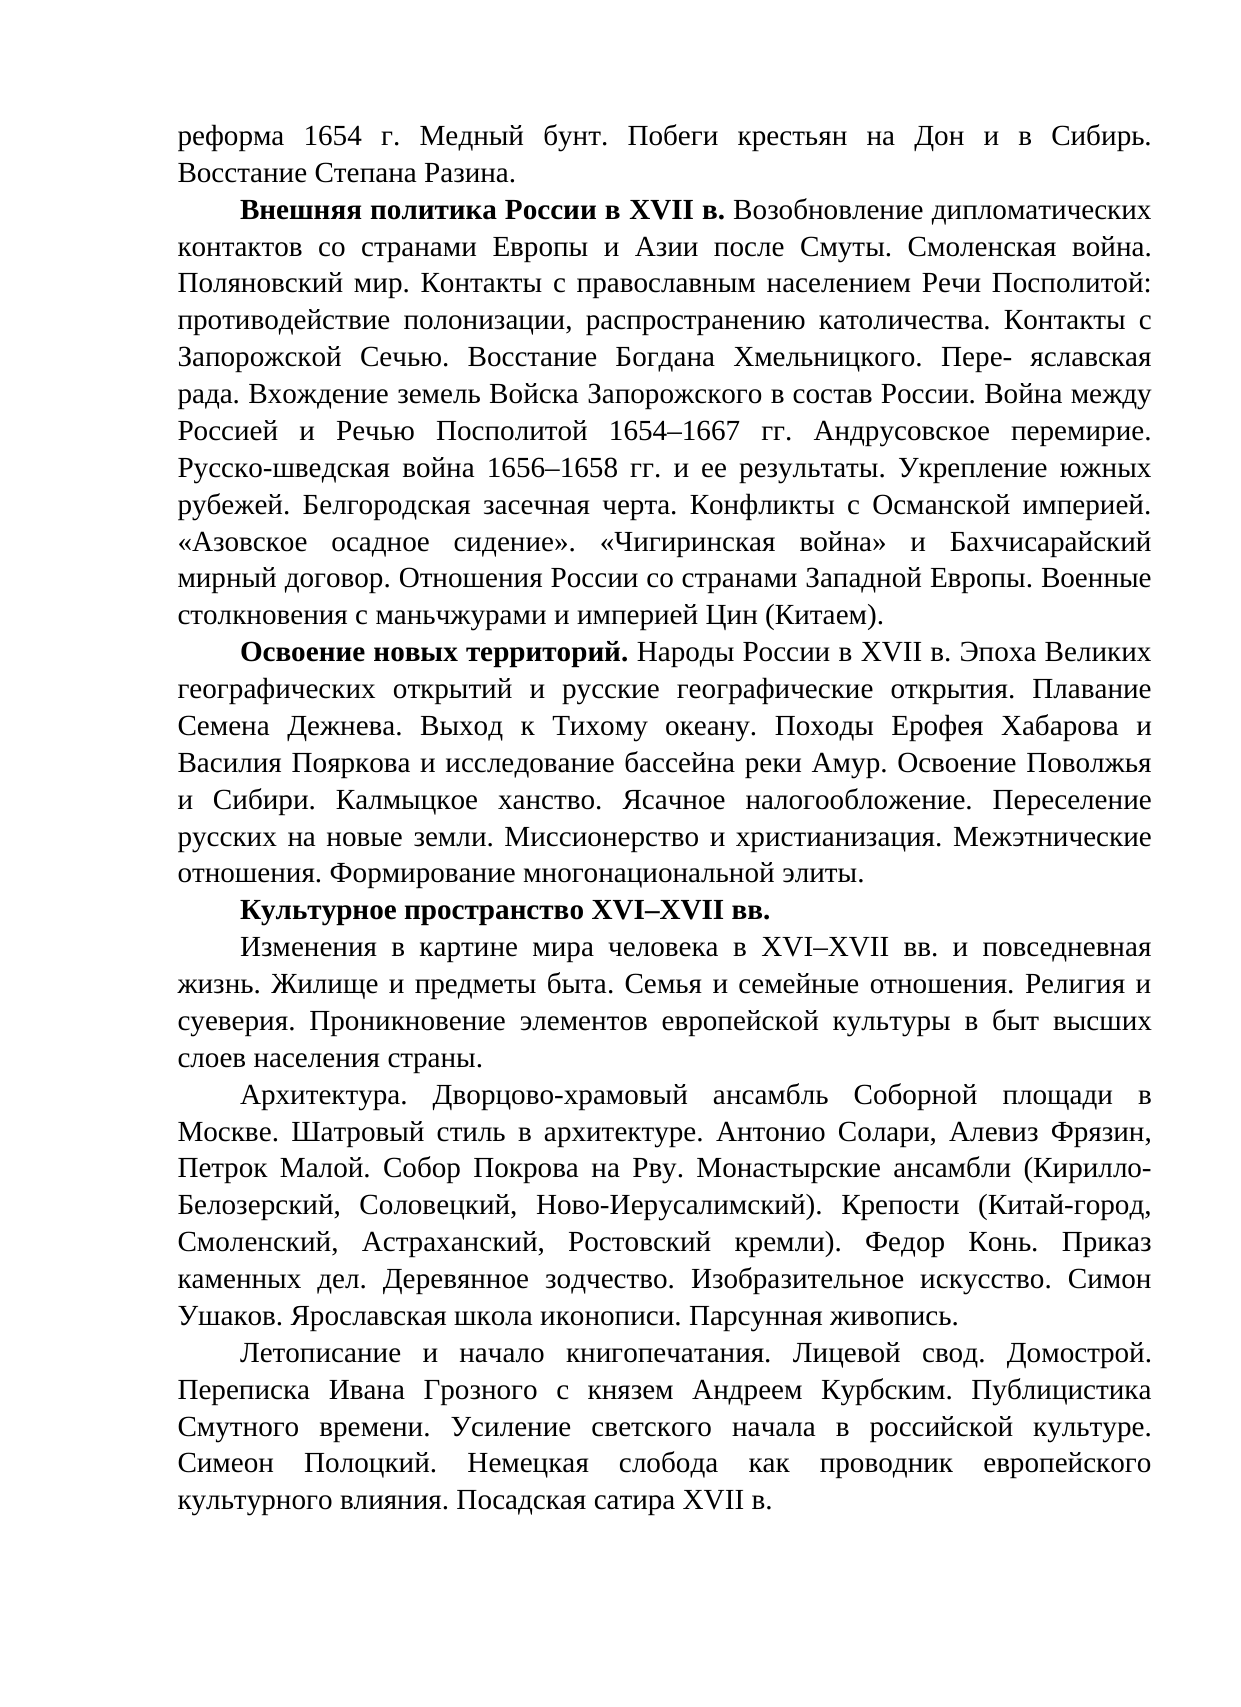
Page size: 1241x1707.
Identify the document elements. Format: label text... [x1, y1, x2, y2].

text Летописание и начало книгопечатания. Лицевой свод. Домострой. Переписка Ивана Грозного с князем Андреем Курбским. Публицистика Смутного времени. Усиление светского начала в российской культуре. Симеон Полоцкий. Немецкая слобода как проводник европейского культурного влияния. Посадская сатира XVII в. [177, 1335, 1152, 1516]
text Изменения в картине мира человека в XVI–XVII вв. и повседневная жизнь. Жилище и предметы быта. Семья и семейные отношения. Религия и суеверия. Проникновение элементов европейской культуры в быт высших слоев населения страны. [177, 929, 1152, 1073]
text Внешняя политика России в XVII в. Возобновление дипломатических контактов со странами Европы и Азии после Смуты. Смоленская война. Поляновский мир. Контакты с православным населением Речи Посполитой: противодействие полонизации, распространению католичества. Контакты с Запорожской Сечью. Восстание Богдана Хмельницкого. Пере- яславская рада. Вхождение земель Войска Запорожского в состав России. Война между Россией и Речью Посполитой 1654–1667 гг. Андрусовское перемирие. Русско-шведская война 1656–1658 гг. и ее результаты. Укрепление южных рубежей. Белгородская засечная черта. Конфликты с Османской империей. «Азовское осадное сидение». «Чигиринская война» и Бахчисарайский мирный договор. Отношения России со странами Западной Европы. Военные столкновения с маньчжурами и империей Цин (Китаем). [177, 192, 1152, 631]
text Освоение новых территорий. Народы России в XVII в. Эпоха Великих географических открытий и русские географические открытия. Плавание Семена Дежнева. Выход к Тихому океану. Походы Ерофея Хабарова и Василия Пояркова и исследование бассейна реки Амур. Освоение Поволжья и Сибири. Калмыцкое ханство. Ясачное налогообложение. Переселение русских на новые земли. Миссионерство и христианизация. Межэтнические отношения. Формирование многонациональной элиты. [177, 634, 1152, 889]
text Архитектура. Дворцово-храмовый ансамбль Соборной площади в Москве. Шатровый стиль в архитектуре. Антонио Солари, Алевиз Фрязин, Петрок Малой. Собор Покрова на Рву. Монастырские ансамбли (Кирилло-Белозерский, Соловецкий, Ново-Иерусалимский). Крепости (Китай-город, Смоленский, Астраханский, Ростовский кремли). Федор Конь. Приказ каменных дел. Деревянное зодчество. Изобразительное искусство. Симон Ушаков. Ярославская школа иконописи. Парсунная живопись. [177, 1077, 1152, 1332]
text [177, 118, 1152, 188]
text Культурное пространство XVI–XVII вв. [177, 892, 1152, 926]
